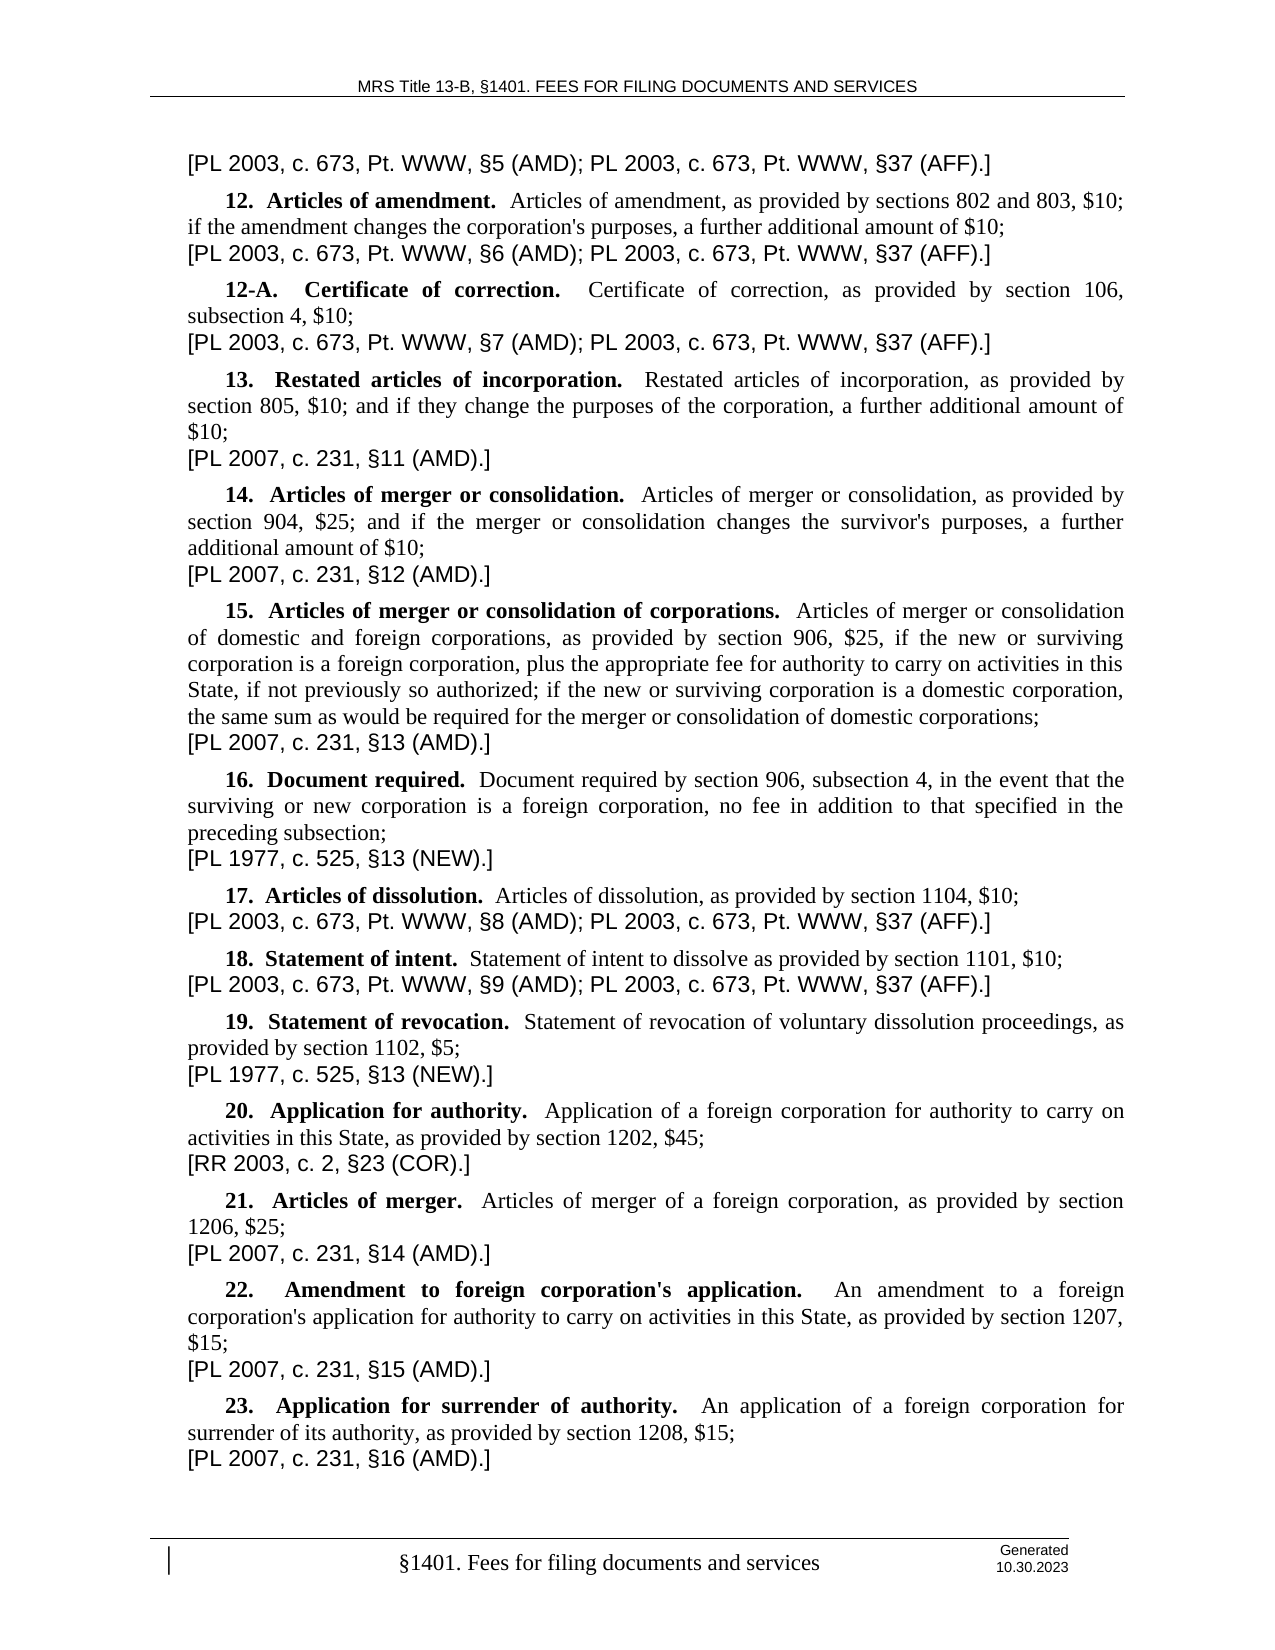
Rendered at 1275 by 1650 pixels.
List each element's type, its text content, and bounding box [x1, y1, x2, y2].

text 14. Articles of merger or consolidation. Articles of merger or consolidation, as provided by section 904, $25; and if the merger or consolidation changes the survivor's purposes, a further additional amount of $10; [187, 482, 1125, 561]
text 20. Application for authority. Application of a foreign corporation for authority to carry on activities in this State, as provided by section 1202, $45; [187, 1097, 1125, 1150]
text [PL 2007, c. 231, §11 (AMD).] [187, 445, 1125, 471]
text [RR 2003, c. 2, §23 (COR).] [187, 1150, 1125, 1177]
text 13. Restated articles of incorporation. Restated articles of incorporation, as provided by section 805, $10; and if they change the purposes of the corporation, a further additional amount of $10; [187, 366, 1125, 445]
text 16. Document required. Document required by section 906, subsection 4, in the event that the surviving or new corporation is a foreign corporation, no fee in addition to that specified in the preceding subsection; [187, 766, 1125, 845]
text 19. Statement of revocation. Statement of revocation of voluntary dissolution proceedings, as provided by section 1102, $5; [187, 1008, 1125, 1061]
text 21. Articles of merger. Articles of merger of a foreign corporation, as provided by section 1206, $25; [187, 1187, 1125, 1240]
text 23. Application for surrender of authority. An application of a foreign corporation for surrender of its authority, as provided by section 1208, $15; [187, 1392, 1125, 1445]
text [PL 2003, c. 673, Pt. WWW, §6 (AMD); PL 2003, c. 673, Pt. WWW, §37 (AFF).] [187, 239, 1125, 266]
text 15. Articles of merger or consolidation of corporations. Articles of merger or consolidation of domestic and foreign corporations, as provided by section 906, $25, if the new or surviving corporation is a foreign corporation, plus the appropriate fee for authority to carry on activities in this State, if not previously so authorized; if the new or surviving corporation is a domestic corporation, the same sum as would be required for the merger or consolidation of domestic corporations; [187, 597, 1125, 729]
text [PL 2007, c. 231, §13 (AMD).] [187, 729, 1125, 756]
text 12-A. Certificate of correction. Certificate of correction, as provided by section 106, subsection 4, $10; [187, 276, 1125, 329]
text [PL 2003, c. 673, Pt. WWW, §9 (AMD); PL 2003, c. 673, Pt. WWW, §37 (AFF).] [187, 971, 1125, 998]
text [PL 2003, c. 673, Pt. WWW, §7 (AMD); PL 2003, c. 673, Pt. WWW, §37 (AFF).] [187, 329, 1125, 355]
text [PL 1977, c. 525, §13 (NEW).] [187, 1061, 1125, 1087]
text [PL 2007, c. 231, §16 (AMD).] [187, 1445, 1125, 1471]
text [PL 2007, c. 231, §15 (AMD).] [187, 1356, 1125, 1382]
text [PL 2003, c. 673, Pt. WWW, §8 (AMD); PL 2003, c. 673, Pt. WWW, §37 (AFF).] [187, 908, 1125, 934]
text 18. Statement of intent. Statement of intent to dissolve as provided by section 1101, $10; [187, 945, 1125, 971]
text 22. Amendment to foreign corporation's application. An amendment to a foreign corporation's application for authority to carry on activities in this State, as provided by section 1207, $15; [187, 1276, 1125, 1356]
text [PL 2007, c. 231, §14 (AMD).] [187, 1240, 1125, 1266]
text [PL 2003, c. 673, Pt. WWW, §5 (AMD); PL 2003, c. 673, Pt. WWW, §37 (AFF).] [187, 150, 1125, 176]
text [PL 1977, c. 525, §13 (NEW).] [187, 845, 1125, 871]
text [PL 2007, c. 231, §12 (AMD).] [187, 561, 1125, 587]
text 17. Articles of dissolution. Articles of dissolution, as provided by section 1104, $10; [187, 882, 1125, 908]
text 12. Articles of amendment. Articles of amendment, as provided by sections 802 and 803, $10; if the amendment changes the corporation's purposes, a further additional amount of $10; [187, 187, 1125, 239]
